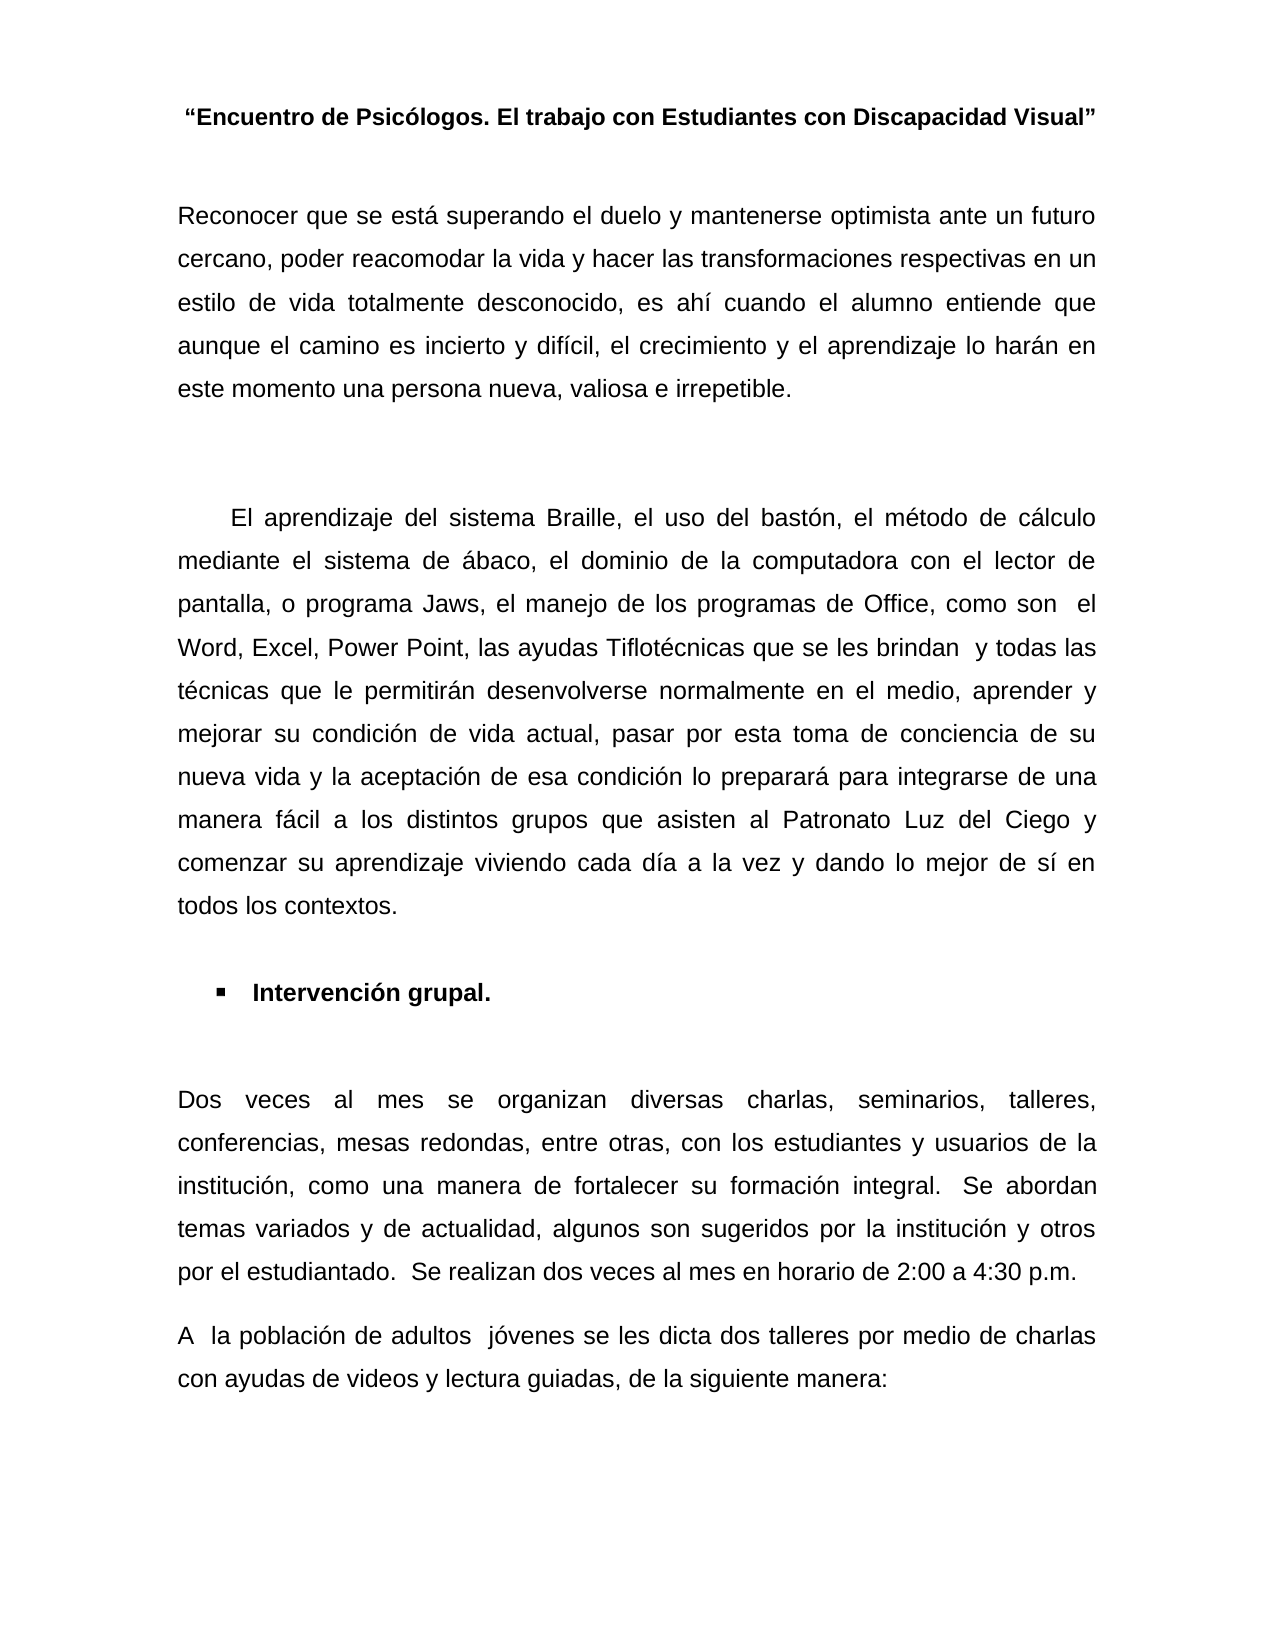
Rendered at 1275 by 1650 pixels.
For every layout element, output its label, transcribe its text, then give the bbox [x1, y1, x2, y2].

list Intervención grupal. [215, 977, 1098, 1006]
text Reconocer que se está superando el duelo y mantenerse optimista ante un futuro cercano, poder reacomodar la vida y hacer las transformaciones respectivas en un estilo de vida totalmente desconocido, es ahí cuando el alumno entiende que aunque el camino es incierto y difícil, el crecimiento y el aprendizaje lo harán en este momento una persona nueva, valiosa e irrepetible. [177, 201, 1098, 402]
text El aprendizaje del sistema Braille, el uso del bastón, el método de cálculo mediante el sistema de ábaco, el dominio de la computadora con el lector de pantalla, o programa Jaws, el manejo de los programas de Office, como son el Word, Excel, Power Point, las ayudas Tiflotécnicas que se les brindan y todas las técnicas que le permitirán desenvolverse normalmente en el medio, aprender y mejorar su condición de vida actual, pasar por esta toma de conciencia de su nueva vida y la aceptación de esa condición lo preparará para integrarse de una manera fácil a los distintos grupos que asisten al Patronato Luz del Ciego y comenzar su aprendizaje viviendo cada día a la vez y dando lo mejor de sí en todos los contextos. [177, 503, 1098, 920]
text Dos veces al mes se organizan diversas charlas, seminarios, talleres, conferencias, mesas redondas, entre otras, con los estudiantes y usuarios de la institución, como una manera de fortalecer su formación integral. Se abordan temas variados y de actualidad, algunos son sugeridos por la institución y otros por el estudiantado. Se realizan dos veces al mes en horario de 2:00 a 4:30 p.m. [177, 1085, 1098, 1286]
list A la población de adultos jóvenes se les dicta dos talleres por medio de charlas con ayudas de videos y lectura guiadas, de la siguiente manera: [177, 1321, 1098, 1393]
